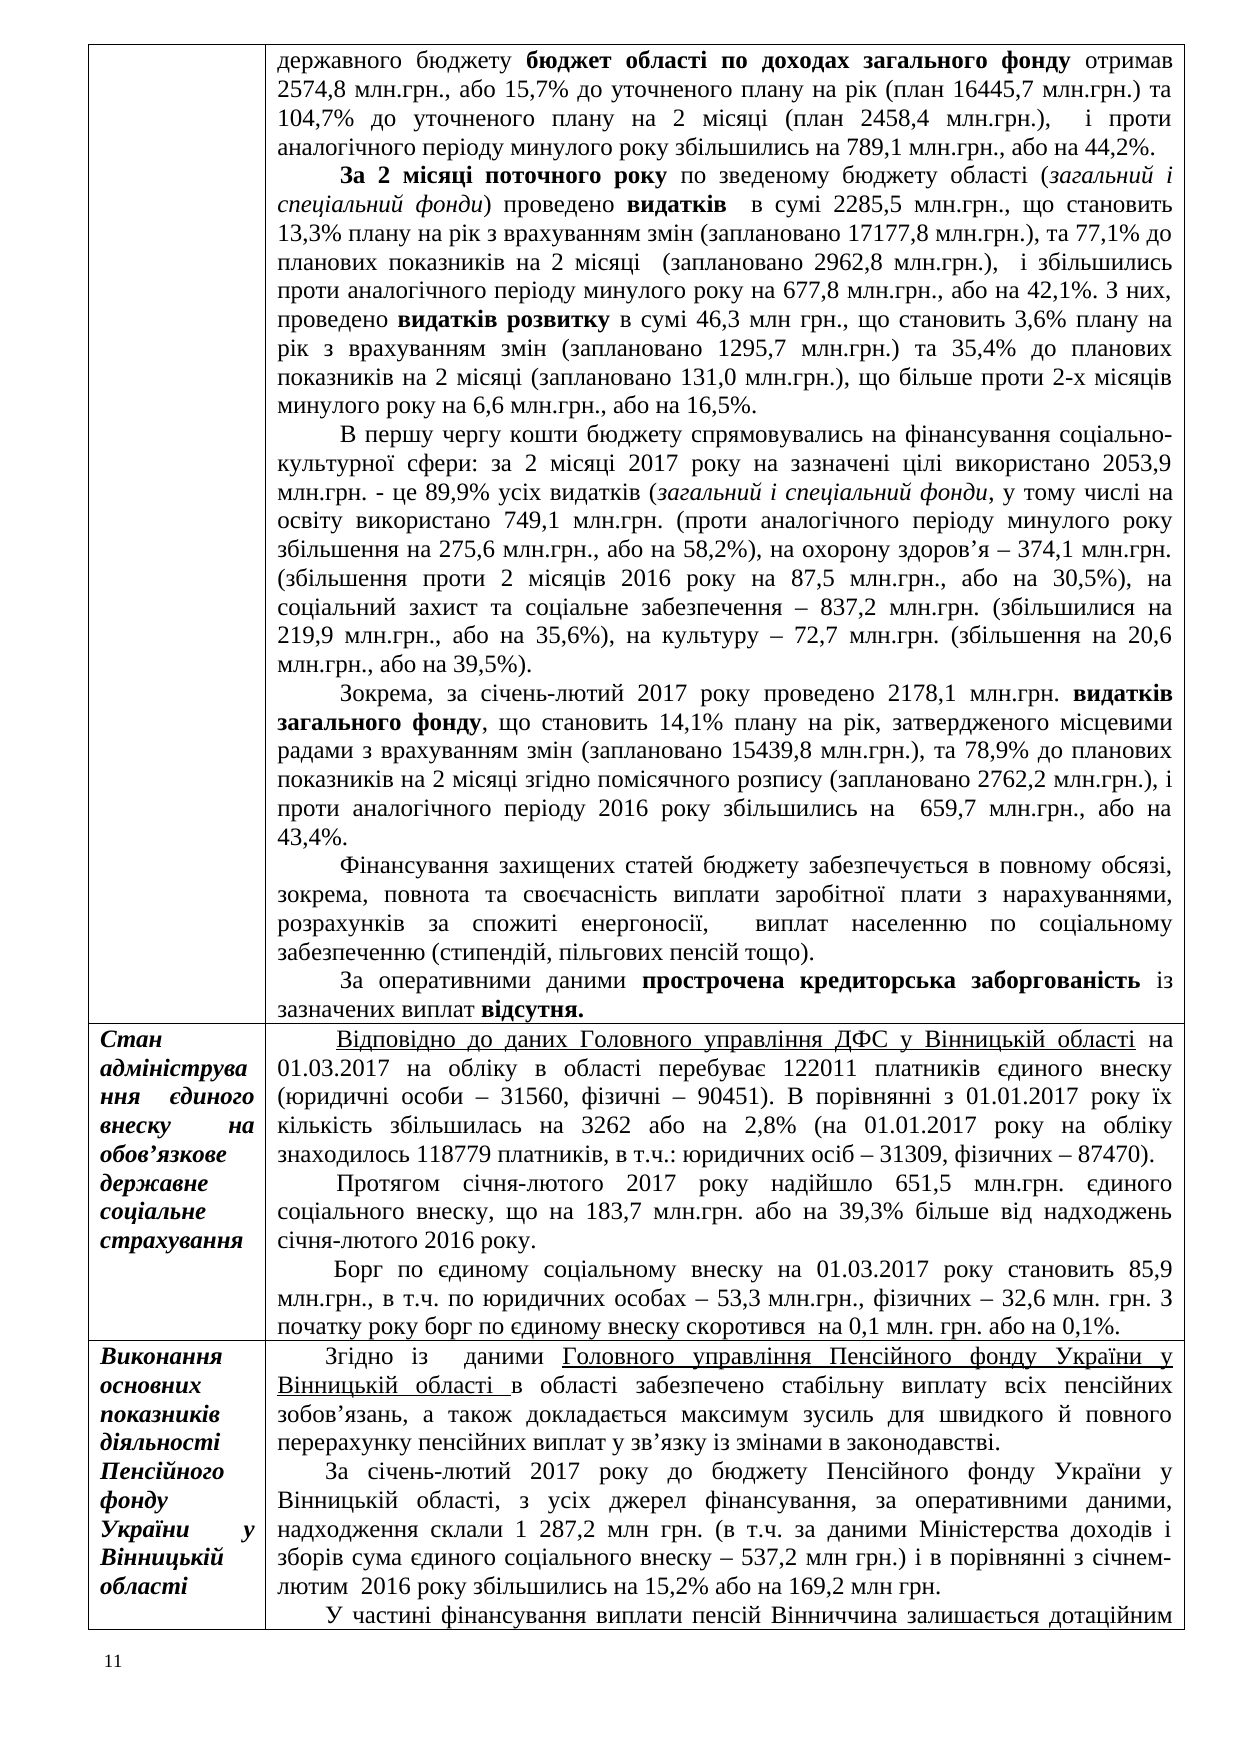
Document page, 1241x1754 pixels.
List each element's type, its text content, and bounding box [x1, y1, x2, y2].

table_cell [89, 1341, 265, 1629]
table_cell Відповідно до даних Головного управління ДФС у Вінницькій області на 01.03.2017 на обліку в області перебуває 122011 платників єдиного внеску (юридичні особи – 31560, фізичні – 90451). В порівнянні з 01.01.2017 року їх кількість збільшилась на 3262 або на 2,8% (на 01.01.2017 року на обліку знаходилось 118779 платників, в т.ч.: юридичних осіб – 31309, фізичних – 87470). Протягом січня-лютого 2017 року надійшло 651,5 млн.грн. єдиного соціального внеску, що на 183,7 млн.грн. або на 39,3% більше від надходжень січня-лютого 2016 року. Борг по єдиному соціальному внеску на 01.03.2017 року становить 85,9 млн.грн., в т.ч. по юридичних особах – 53,3 млн.грн., фізичних – 32,6 млн. грн. З початку року борг по єдиному внеску скоротився на 0,1 млн. грн. або на 0,1%. [266, 1024, 1184, 1340]
table_cell Стан адміністрування єдиного внеску на обов’язкове державне соціальне страхування [89, 1024, 265, 1340]
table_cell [266, 1341, 1184, 1629]
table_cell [89, 45, 265, 1023]
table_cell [266, 45, 1184, 1023]
